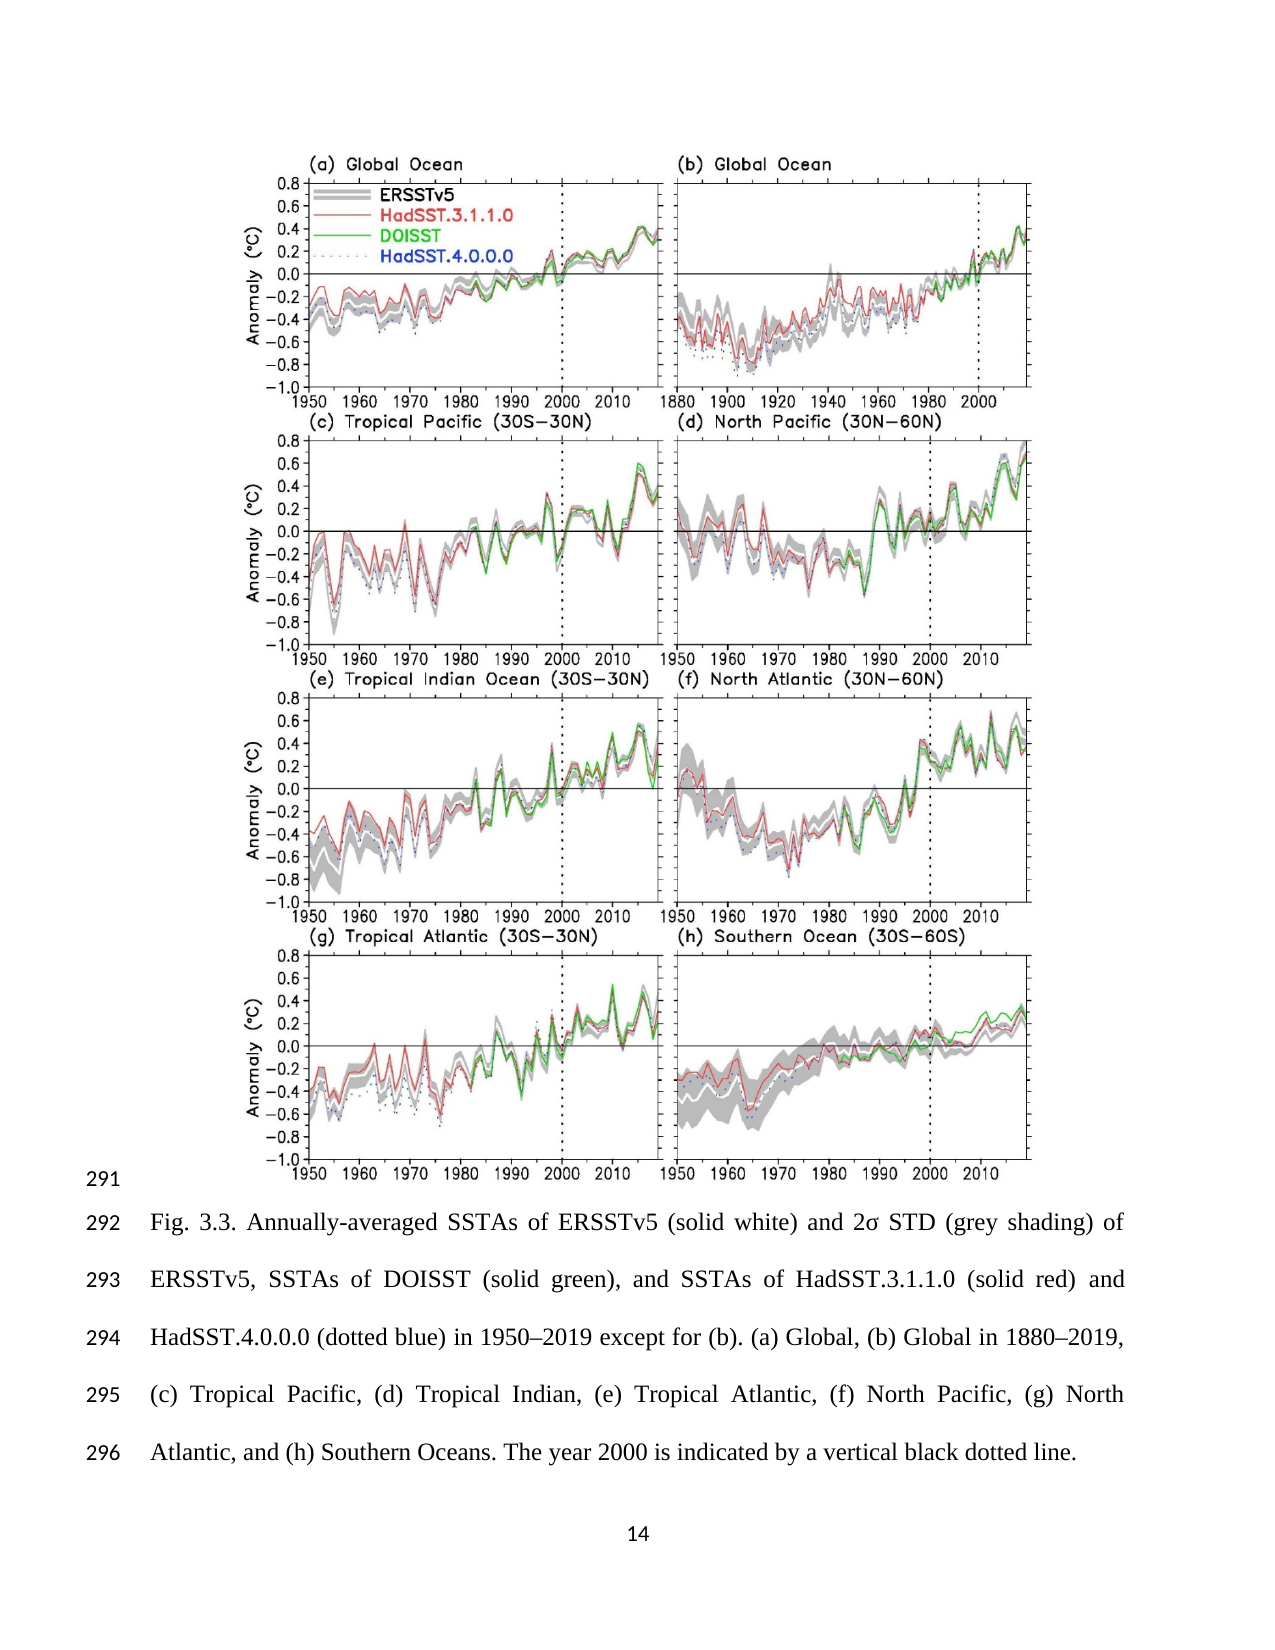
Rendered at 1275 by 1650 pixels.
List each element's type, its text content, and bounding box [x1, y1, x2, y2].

text Fig. 3.3. Annually-averaged SSTAs of ERSSTv5 (solid white) and 2σ STD (grey shading) of ERSSTv5, SSTAs of DOISST (solid green), and SSTAs of HadSST.3.1.1.0 (solid red) and HadSST.4.0.0.0 (dotted blue) in 1950–2019 except for (b). (a) Global, (b) Global in 1880–2019, (c) Tropical Pacific, (d) Tropical Indian, (e) Tropical Atlantic, (f) North Pacific, (g) North Atlantic, and (h) Southern Oceans. The year 2000 is indicated by a vertical black dotted line. [150, 1207, 1125, 1466]
picture [238, 150, 1037, 1186]
